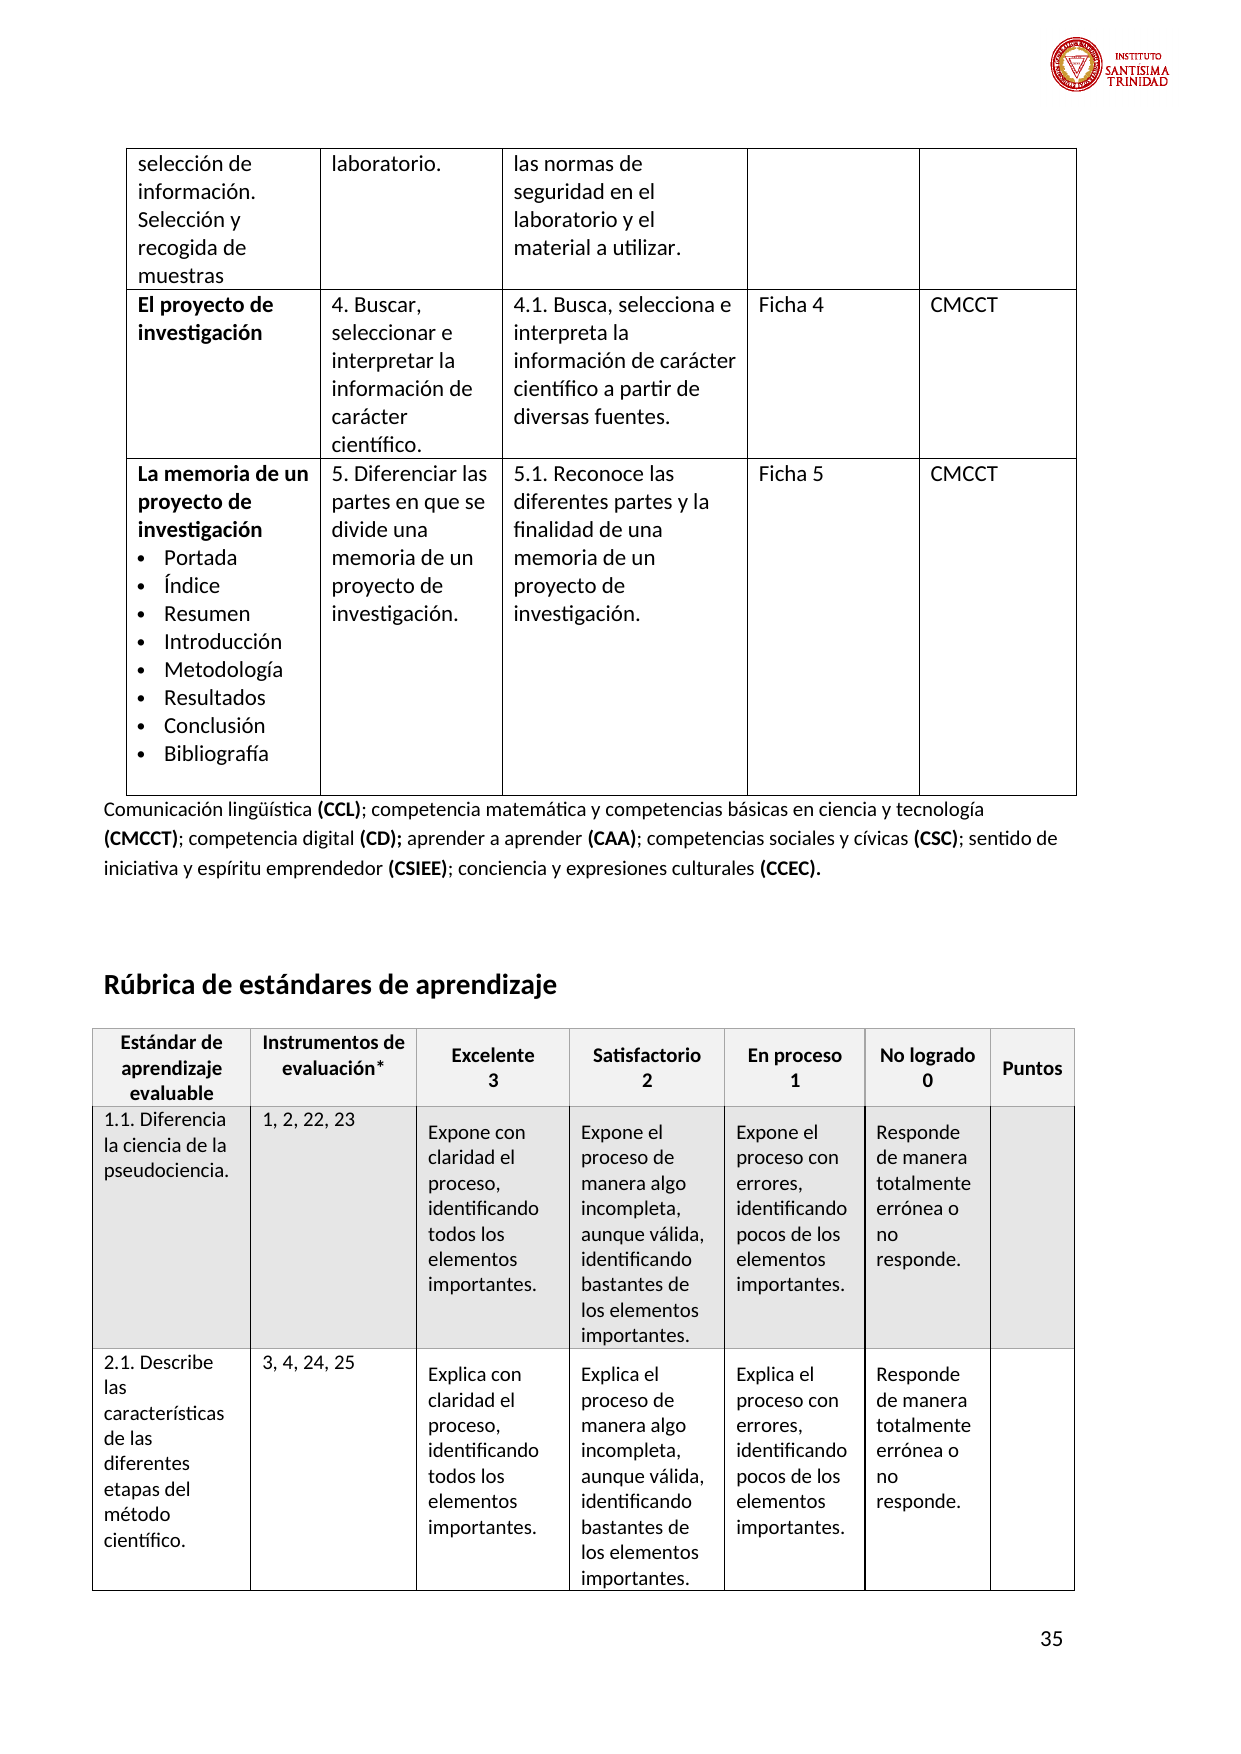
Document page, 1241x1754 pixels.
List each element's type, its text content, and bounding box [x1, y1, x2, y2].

table_header Estándar de aprendizaje evaluable [93, 1029, 250, 1106]
table_cell Ficha 5 [748, 459, 919, 795]
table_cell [503, 149, 747, 289]
table_cell CMCCT [920, 290, 1076, 458]
table_cell 5.1. Reconoce las diferentes partes y la finalidad de una memoria de un proyecto de investigación. [503, 459, 747, 795]
table_cell 1.1. Diferencia la ciencia de la pseudociencia. [93, 1107, 250, 1348]
table_cell Expone con claridad el proceso, identificando todos los elementos importantes. [417, 1107, 569, 1348]
table_cell 4.1. Busca, selecciona e interpreta la información de carácter científico a partir de diversas fuentes. [503, 290, 747, 458]
table_header Instrumentos de evaluación* [251, 1029, 416, 1106]
picture [1034, 28, 1185, 107]
table_cell 3, 4, 24, 25 [251, 1349, 416, 1590]
table_cell Expone el proceso con errores, identificando pocos de los elementos importantes. [725, 1107, 864, 1348]
table_header No logrado 0 [866, 1029, 990, 1106]
table_cell Explica con claridad el proceso, identificando todos los elementos importantes. [417, 1349, 569, 1590]
table_cell Explica el proceso de manera algo incompleta, aunque válida, identificando bastantes de los elementos importantes. [570, 1349, 724, 1590]
table_cell Expone el proceso de manera algo incompleta, aunque válida, identificando bastantes de los elementos importantes. [570, 1107, 724, 1348]
table_header Puntos [991, 1029, 1074, 1106]
table_cell Ficha 4 [748, 290, 919, 458]
table_header Satisfactorio 2 [570, 1029, 724, 1106]
table_header Excelente 3 [417, 1029, 569, 1106]
table_cell 5. Diferenciar las partes en que se divide una memoria de un proyecto de investigación. [321, 459, 502, 795]
table_cell Explica el proceso con errores, identificando pocos de los elementos importantes. [725, 1349, 864, 1590]
table_cell 2.1. Describe las características de las diferentes etapas del método científico. [93, 1349, 250, 1590]
table_header En proceso 1 [725, 1029, 864, 1106]
table_cell [991, 1349, 1074, 1590]
table_cell 1, 2, 22, 23 [251, 1107, 416, 1348]
table_cell 4. Buscar, seleccionar e interpretar la información de carácter científico. [321, 290, 502, 458]
table_cell CMCCT [920, 459, 1076, 795]
table_cell El proyecto de investigación [127, 290, 320, 458]
table_cell La memoria de un proyecto de investigación Portada Índice Resumen Introducción Metodología Resultados Conclusión Bibliografía [127, 459, 320, 795]
table_cell [991, 1107, 1074, 1348]
text Rúbrica de estándares de aprendizaje [103, 966, 1063, 1002]
text Comunicación lingüística (CCL); competencia matemática y competencias básicas en ciencia y tecnología (CMCCT); competencia digital (CD); aprender a aprender (CAA); competencias sociales y cívicas (CSC); sentido de iniciativa y espíritu emprendedor (CSIEE); conciencia y expresiones culturales (CCEC). [103, 796, 1063, 880]
table_cell Responde de manera totalmente errónea o no responde. [866, 1107, 990, 1348]
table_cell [866, 1349, 990, 1590]
